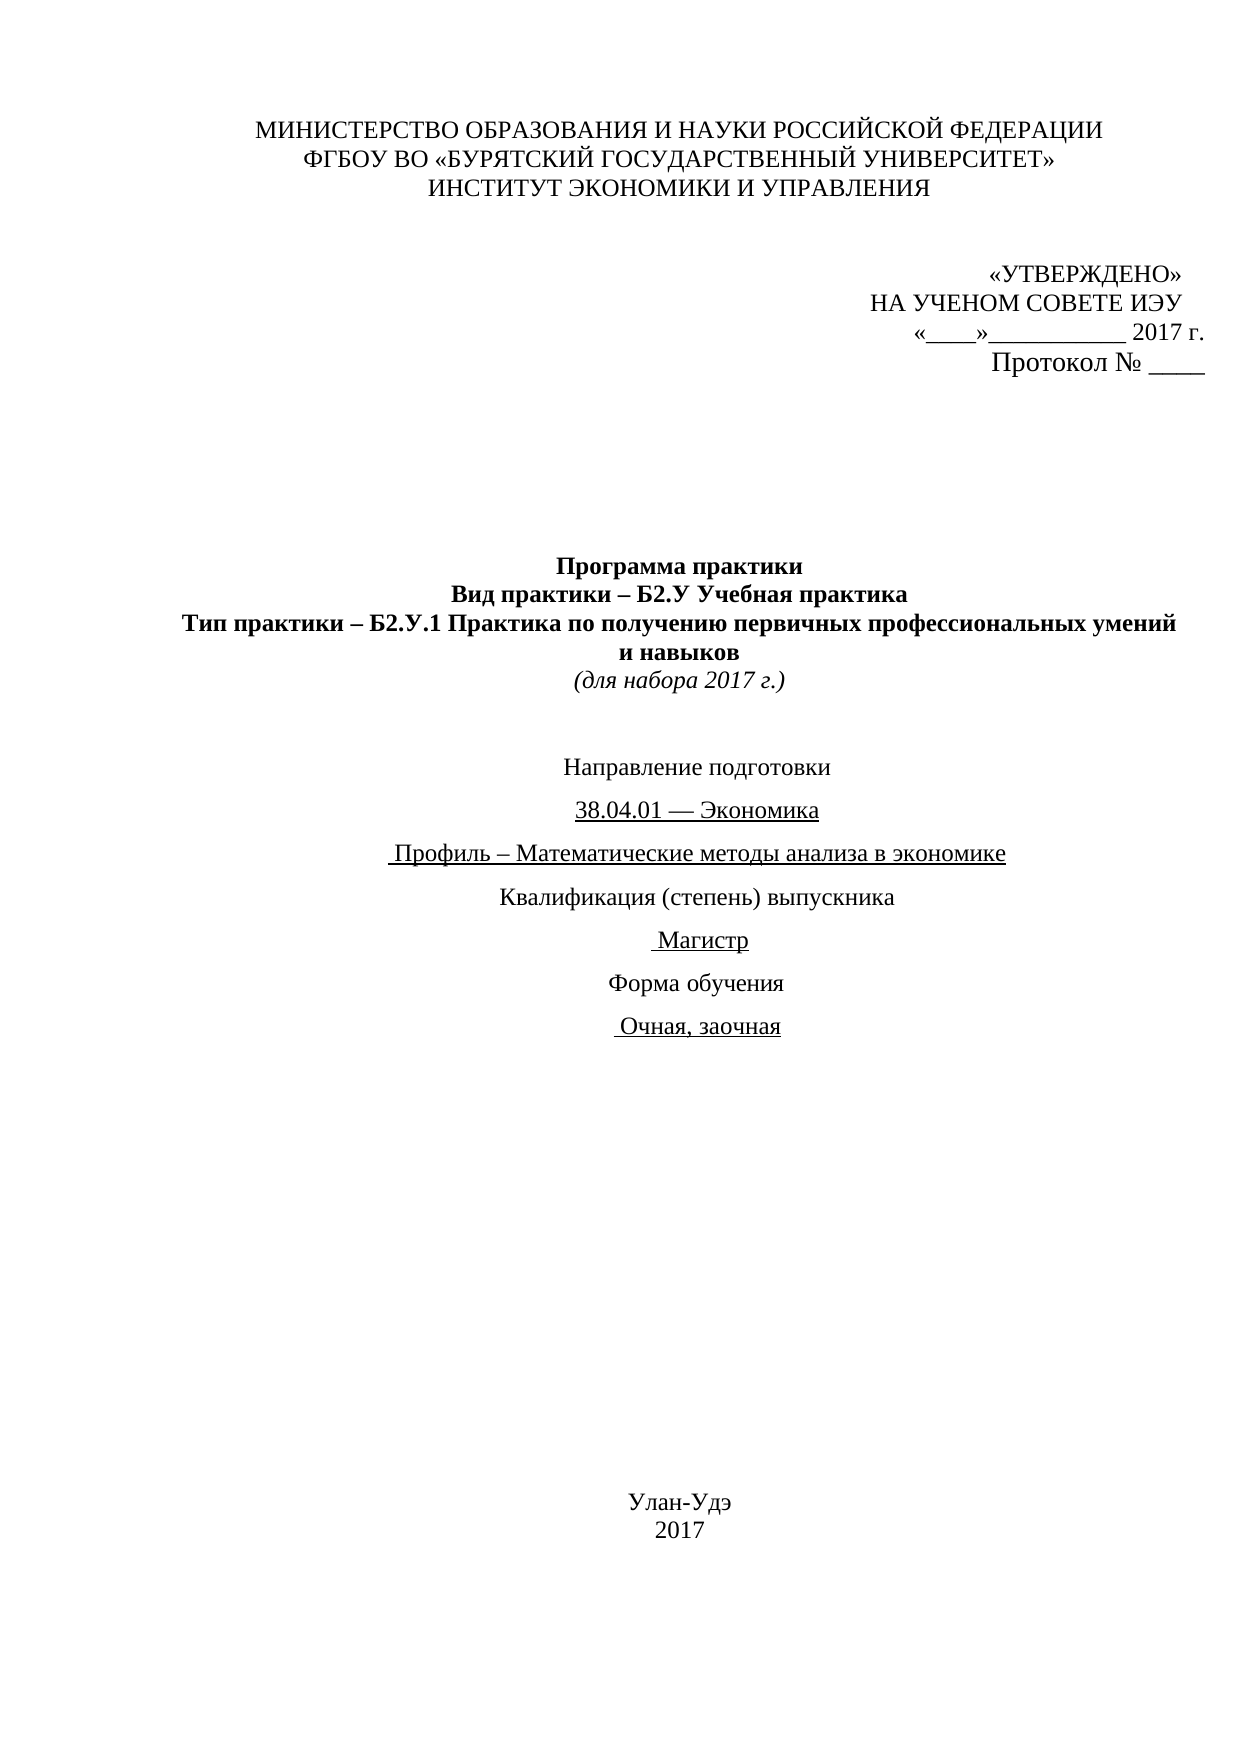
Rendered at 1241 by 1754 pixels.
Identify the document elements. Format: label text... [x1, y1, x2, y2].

text Вид практики – Б2.У Учебная практика [216, 580, 1143, 608]
text Профиль – Математические методы анализа в экономике Квалификация (степень) выпускника [387, 838, 1007, 910]
text «УТВЕРЖДЕНО» НА УЧЕНОМ СОВЕТЕ ИЭУ [869, 259, 1182, 317]
text Улан-Удэ 2017 [627, 1487, 732, 1544]
subtitle Программа практики [216, 551, 1143, 580]
text Направление подготовки 38.04.01 — Экономика [563, 752, 831, 824]
text Очная, заочная [189, 1011, 1205, 1040]
text Тип практики – Б2.У.1 Практика по получению первичных профессиональных умений и навыков [181, 608, 1177, 666]
text (для набора 2017 г.) [216, 666, 1143, 694]
text ИНСТИТУТ ЭКОНОМИКИ И УПРАВЛЕНИЯ [428, 173, 1205, 202]
text Магистр Форма обучения [608, 925, 808, 997]
text Протокол № ____ [726, 346, 1205, 378]
text МИНИСТЕРСТВО ОБРАЗОВАНИЯ И НАУКИ РОССИЙСКОЙ ФЕДЕРАЦИИ ФГБОУ ВО «БУРЯТСКИЙ ГОСУДАРСТВЕННЫЙ УНИВЕРСИТЕТ» [216, 115, 1143, 173]
text «____»___________ 2017 г. [726, 317, 1205, 346]
